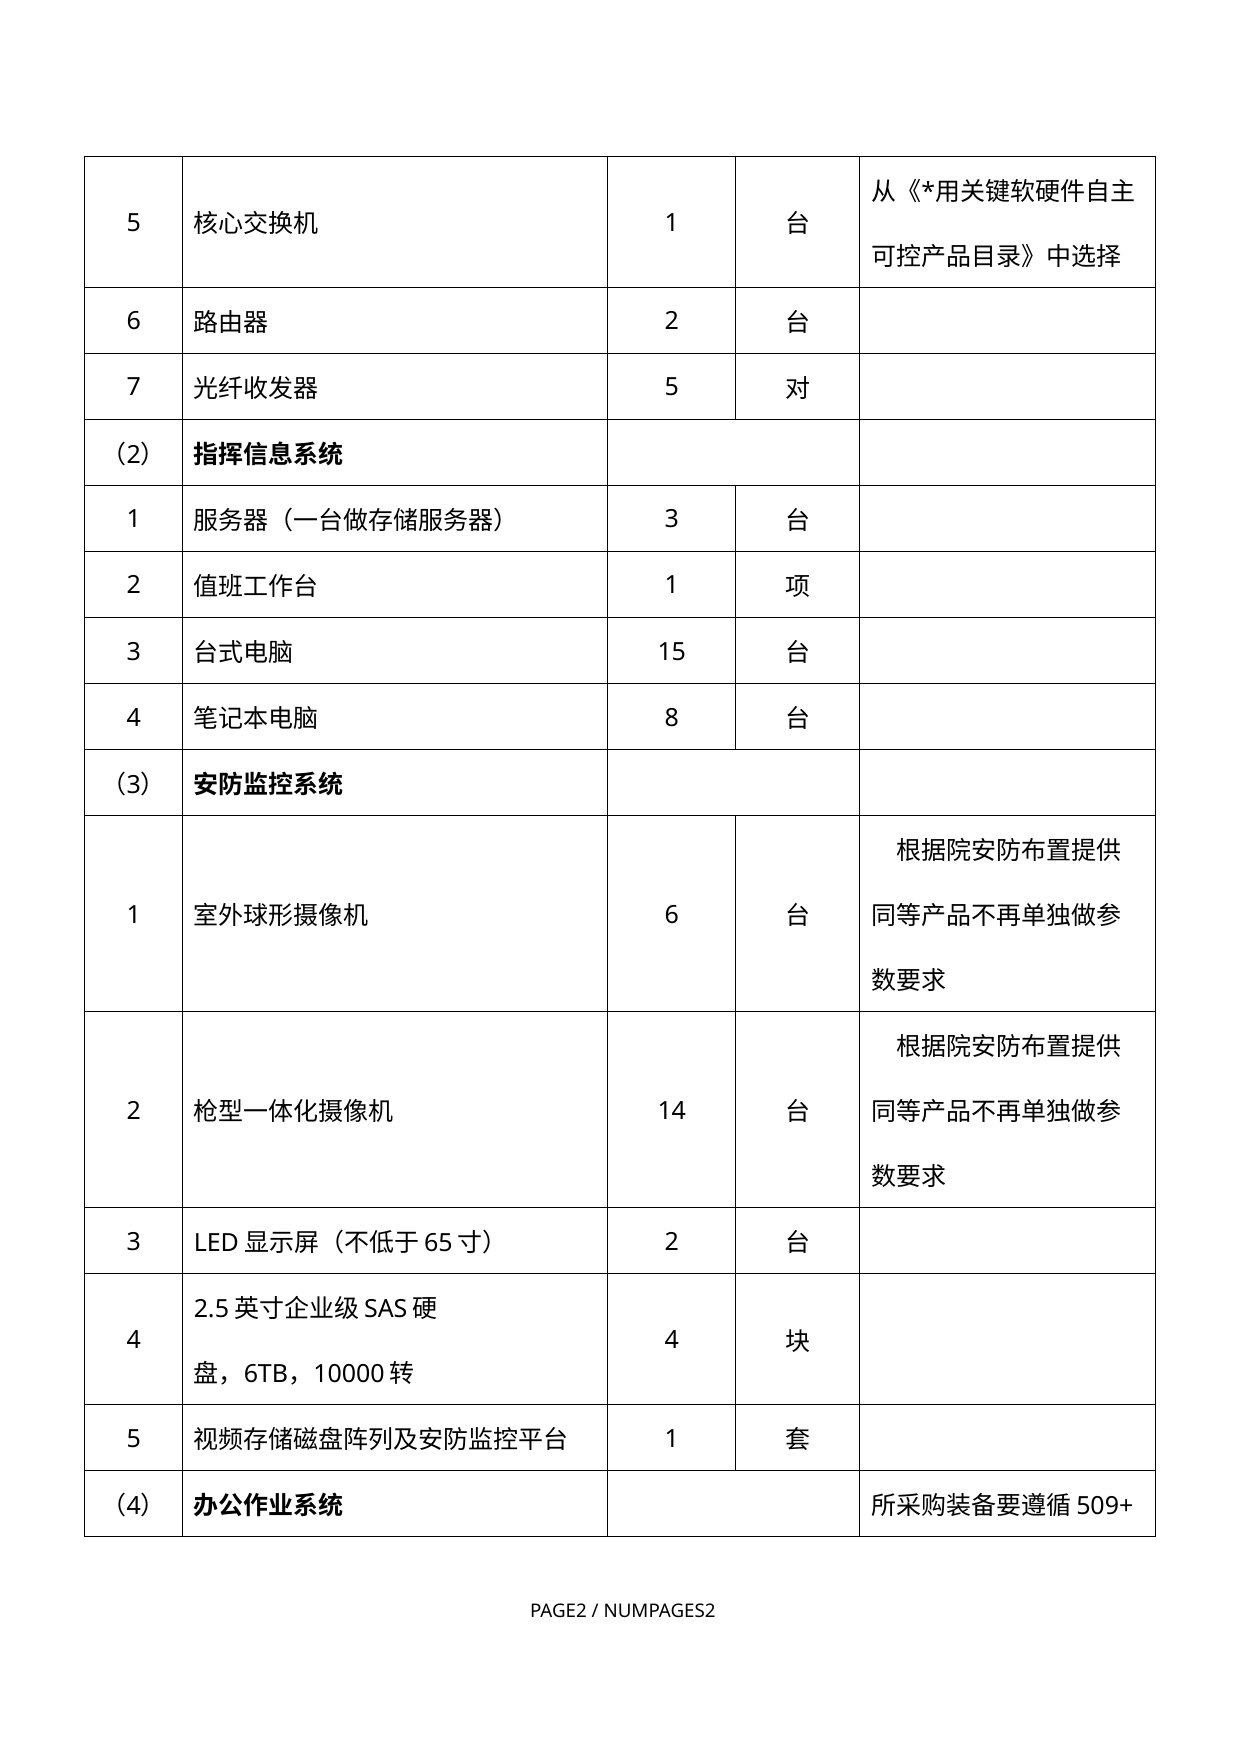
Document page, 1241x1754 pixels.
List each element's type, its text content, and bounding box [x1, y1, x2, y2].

table_cell 块 [736, 1274, 859, 1404]
table_cell 枪型一体化摄像机 [183, 1012, 607, 1207]
table_cell [860, 1405, 1155, 1470]
table_cell 所采购装备要遵循509+技术体制 [860, 1471, 1155, 1536]
table_cell [608, 1471, 859, 1536]
table_cell （3） [85, 750, 182, 815]
table_cell 1 [608, 552, 735, 617]
table_cell [608, 750, 859, 815]
table_cell 3 [85, 618, 182, 683]
table_cell 台 [736, 618, 859, 683]
table_cell [860, 354, 1155, 419]
table_cell 2 [608, 1208, 735, 1273]
table_cell 6 [608, 816, 735, 1011]
table_cell 根据院安防布置提供同等产品不再单独做参数要求 [860, 816, 1155, 1011]
table_cell 8 [608, 684, 735, 749]
table_cell 2 [85, 552, 182, 617]
table_cell 3 [85, 1208, 182, 1273]
table_cell [860, 1208, 1155, 1273]
table_cell 6 [85, 288, 182, 353]
table_cell [860, 486, 1155, 551]
table_cell 光纤收发器 [183, 354, 607, 419]
table_cell 15 [608, 618, 735, 683]
table_cell [860, 750, 1155, 815]
table_cell 2 [85, 1012, 182, 1207]
table_cell [608, 420, 859, 485]
table_cell 值班工作台 [183, 552, 607, 617]
table_cell 5 [85, 1405, 182, 1470]
table_cell [860, 684, 1155, 749]
table_cell 项 [736, 552, 859, 617]
table_cell 指挥信息系统 [183, 420, 607, 485]
table_cell 4 [608, 1274, 735, 1404]
table_cell [860, 618, 1155, 683]
table_cell 台式电脑 [183, 618, 607, 683]
table_cell 台 [736, 288, 859, 353]
table_cell 视频存储磁盘阵列及安防监控平台 [183, 1405, 607, 1470]
table_cell 4 [85, 684, 182, 749]
table_cell 台 [736, 486, 859, 551]
table_cell 5 [608, 354, 735, 419]
table_cell 套 [736, 1405, 859, 1470]
table_cell [860, 1274, 1155, 1404]
table_cell 2 [608, 288, 735, 353]
table_cell 室外球形摄像机 [183, 816, 607, 1011]
table_cell 台 [736, 157, 859, 287]
table_cell 1 [85, 816, 182, 1011]
table_cell 台 [736, 1208, 859, 1273]
table_cell 核心交换机 [183, 157, 607, 287]
table_cell 2.5英寸企业级SAS硬盘，6TB，10000转 [183, 1274, 607, 1404]
table_cell [860, 420, 1155, 485]
table_cell 1 [608, 157, 735, 287]
table_cell 服务器（一台做存储服务器） [183, 486, 607, 551]
table_cell [860, 552, 1155, 617]
table_cell LED显示屏（不低于65寸） [183, 1208, 607, 1273]
table_cell 从《*用关键软硬件自主可控产品目录》中选择 [860, 157, 1155, 287]
table_cell 7 [85, 354, 182, 419]
table_cell 对 [736, 354, 859, 419]
table_cell 台 [736, 684, 859, 749]
table_cell 办公作业系统 [183, 1471, 607, 1536]
table_cell [860, 288, 1155, 353]
table_cell 根据院安防布置提供同等产品不再单独做参数要求 [860, 1012, 1155, 1207]
table_cell 4 [85, 1274, 182, 1404]
table_cell 路由器 [183, 288, 607, 353]
table_cell 3 [608, 486, 735, 551]
table_cell 笔记本电脑 [183, 684, 607, 749]
table_cell 台 [736, 1012, 859, 1207]
table_cell （4） [85, 1471, 182, 1536]
table_cell 14 [608, 1012, 735, 1207]
table_cell 5 [85, 157, 182, 287]
table_cell （2） [85, 420, 182, 485]
table_cell 1 [85, 486, 182, 551]
table_cell 安防监控系统 [183, 750, 607, 815]
table_cell 1 [608, 1405, 735, 1470]
table_cell 台 [736, 816, 859, 1011]
